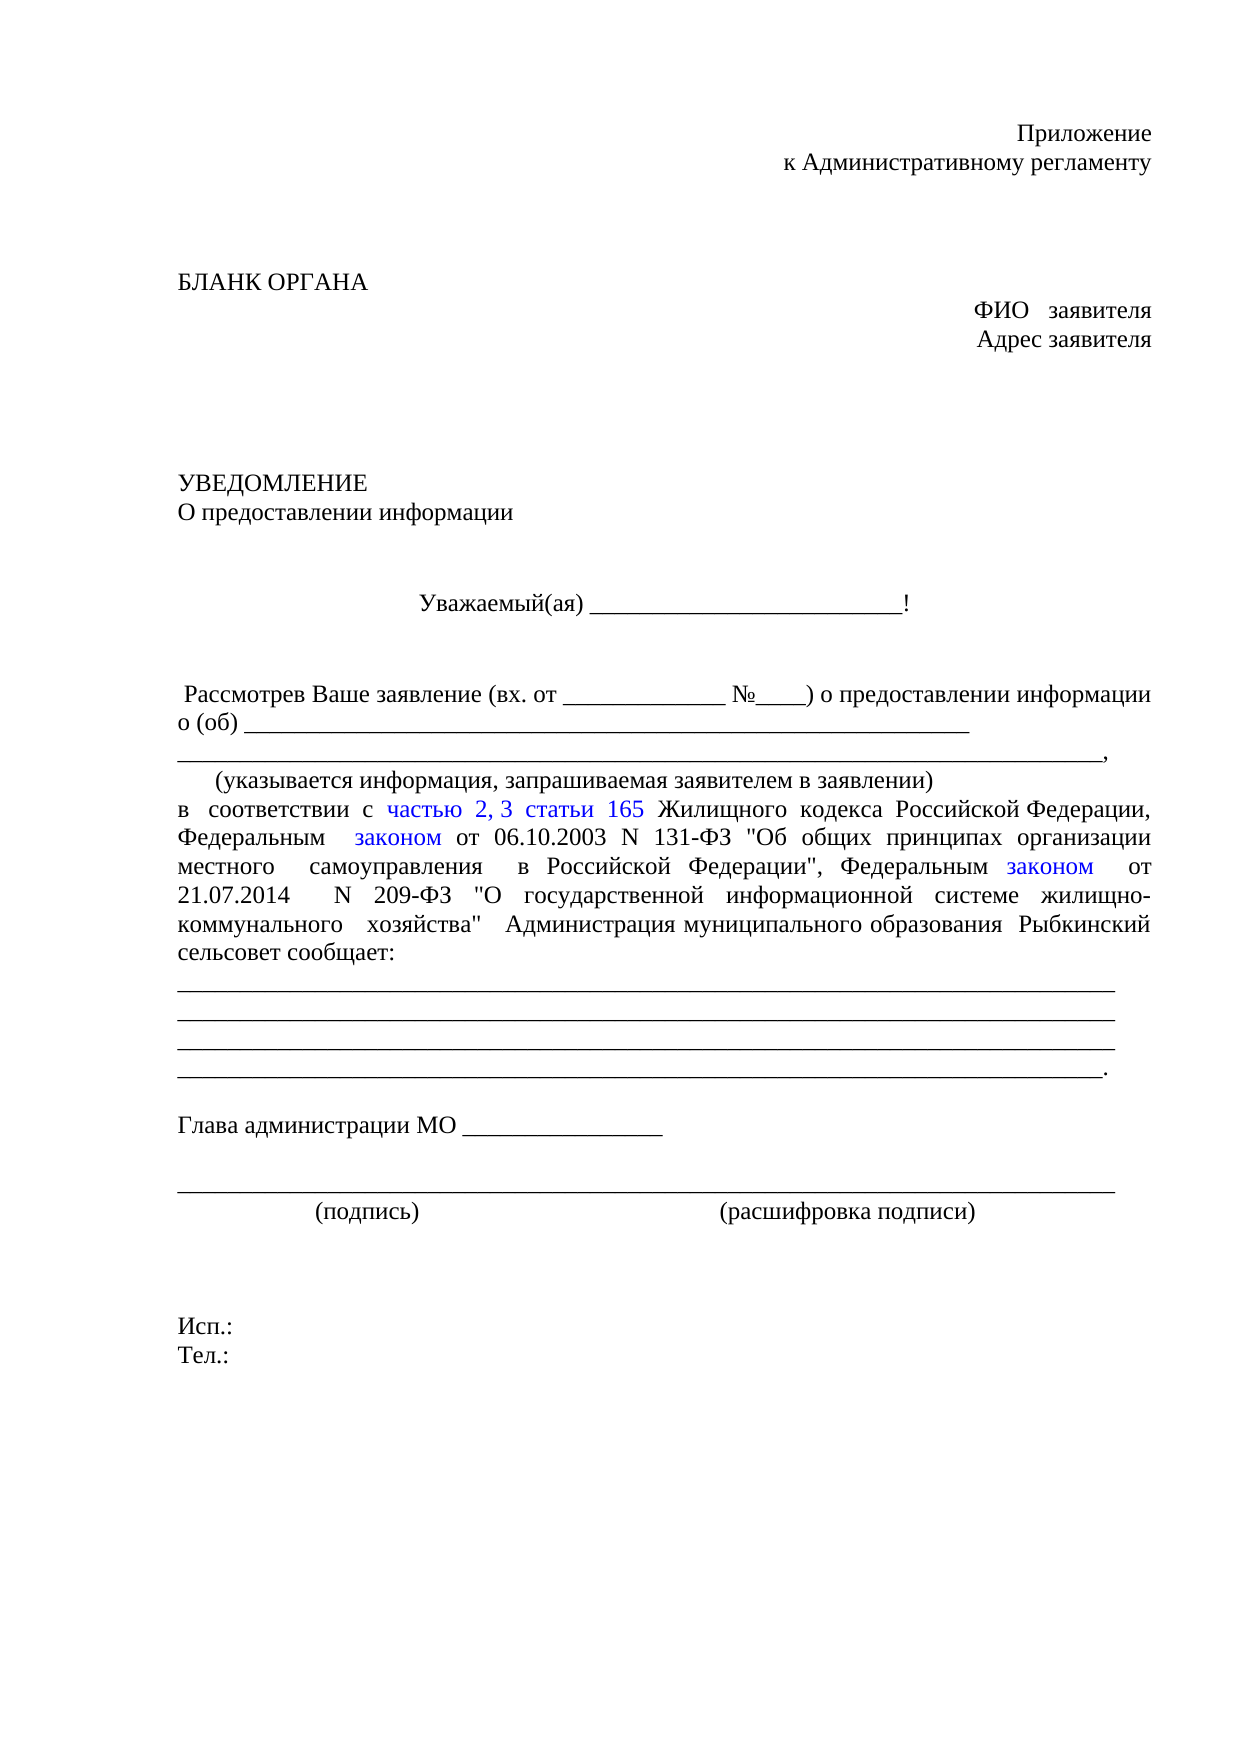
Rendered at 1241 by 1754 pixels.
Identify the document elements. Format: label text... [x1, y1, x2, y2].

text Глава администрации МО ________________ [177, 1110, 1152, 1139]
text УВЕДОМЛЕНИЕ [177, 468, 1152, 497]
text О предоставлении информации [177, 497, 1152, 525]
text ___________________________________________________________________________ [177, 1167, 1152, 1196]
text Рассмотрев Ваше заявление (вх. от _____________ №____) о предоставлении информации о (об) __________________________________________________________ [177, 679, 1152, 736]
text ФИО заявителя [177, 295, 1152, 324]
text БЛАНК ОРГАНА [177, 267, 1152, 295]
text ___________________________________________________________________________ [177, 1024, 1152, 1052]
text Тел.: [177, 1340, 1152, 1369]
text __________________________________________________________________________. [177, 1052, 1152, 1081]
text ___________________________________________________________________________ [177, 995, 1152, 1024]
text Приложение [177, 118, 1152, 147]
text Уважаемый(ая) _________________________! [177, 588, 1152, 616]
text __________________________________________________________________________, [177, 736, 1152, 765]
text (указывается информация, запрашиваемая заявителем в заявлении) [177, 765, 1152, 794]
text ___________________________________________________________________________ [177, 966, 1152, 995]
text (подпись) (расшифровка подписи) [177, 1196, 1152, 1225]
text к Административному регламенту [177, 147, 1152, 176]
text Исп.: [177, 1311, 1152, 1340]
text в соответствии с частью 2, 3 статьи 165 Жилищного кодекса Российской Федерации, Федеральным законом от 06.10.2003 N 131-ФЗ "Об общих принципах организации местного самоуправления в Российской Федерации", Федеральным законом от 21.07.2014 N 209-ФЗ "О государственной информационной системе жилищно-коммунального хозяйства" Администрация муниципального образования Рыбкинский сельсовет сообщает: [177, 794, 1152, 966]
text Адрес заявителя [177, 324, 1152, 353]
